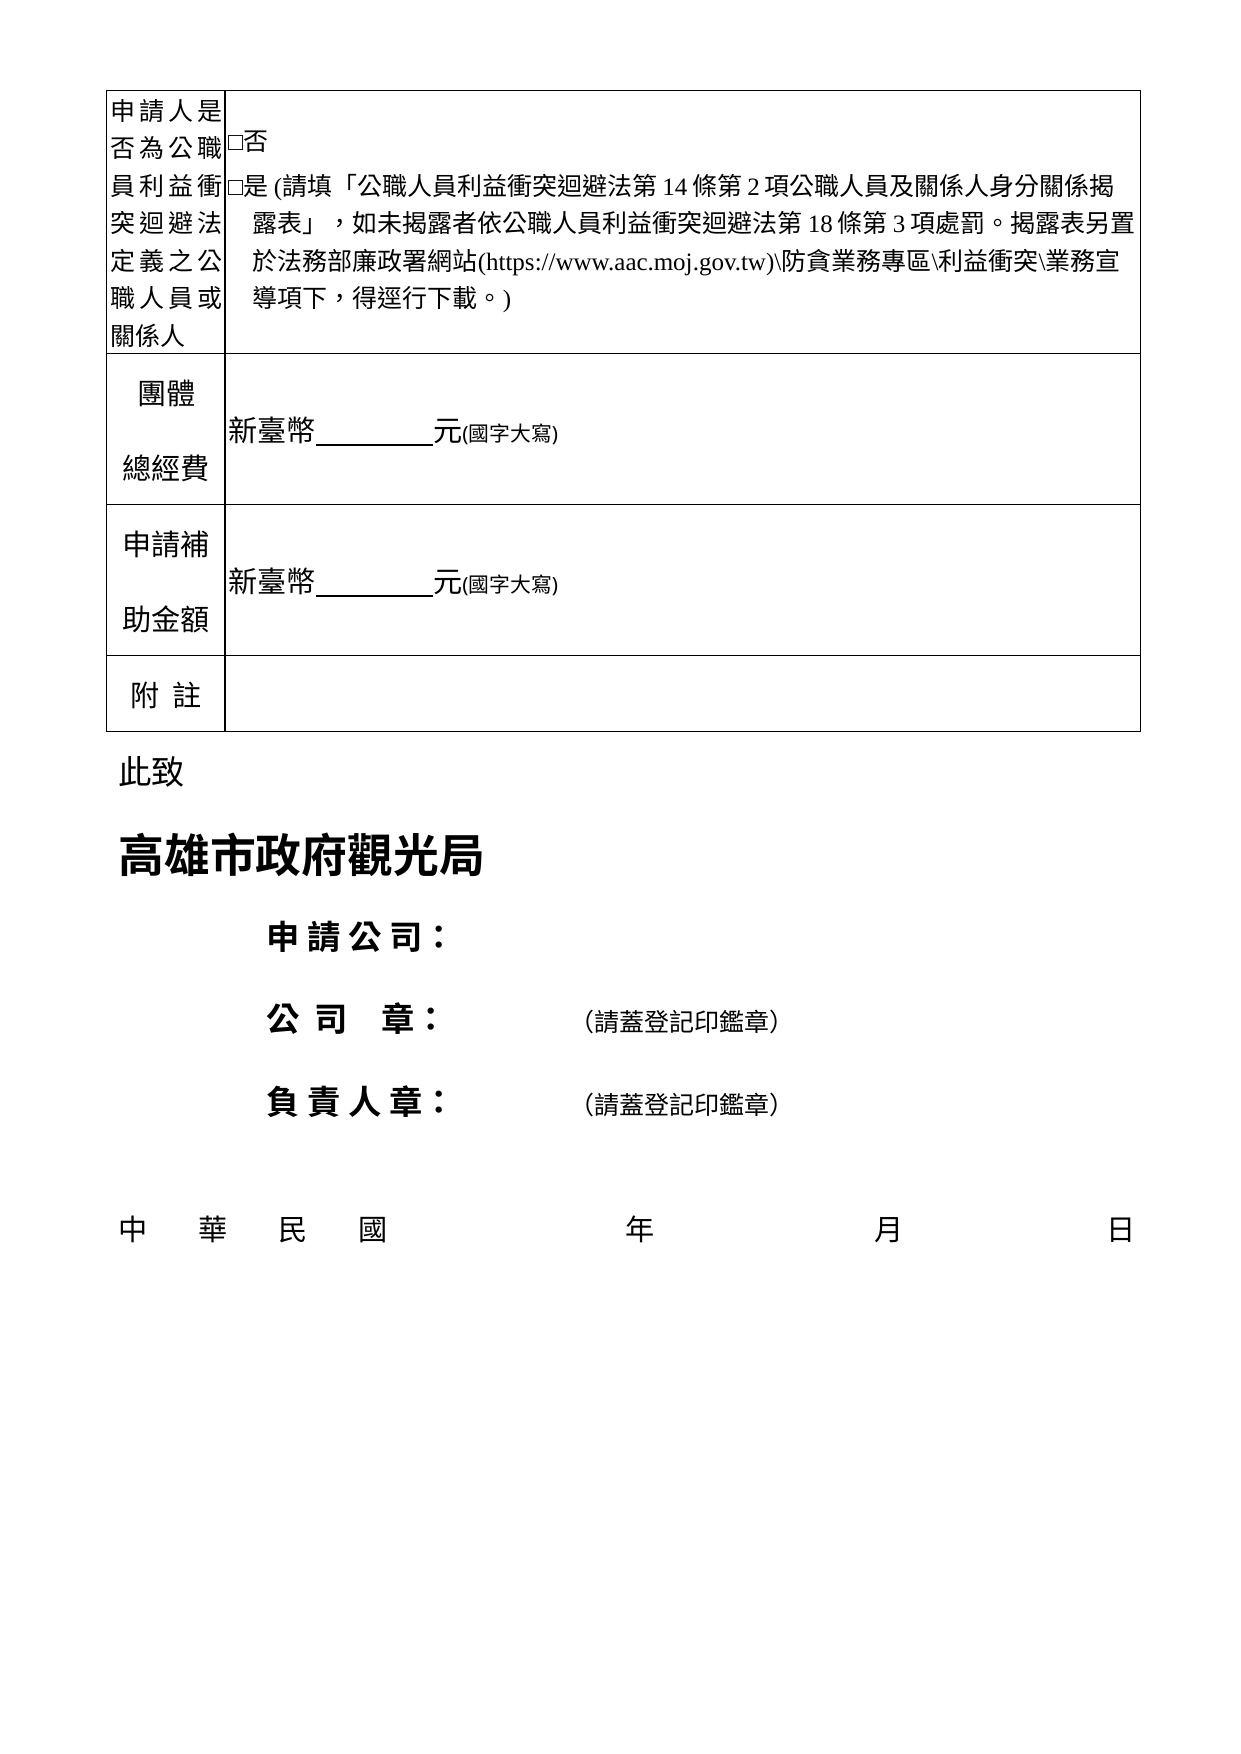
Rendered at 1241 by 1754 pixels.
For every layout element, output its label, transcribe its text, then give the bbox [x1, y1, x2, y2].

text 此致 [118, 732, 1137, 807]
table_cell [226, 656, 1140, 731]
table_cell 申請補助金額 [107, 505, 224, 655]
text 中 華 民 國 年 月 日 [118, 1190, 1137, 1265]
text 公 司 章： （請蓋登記印鑑章） [266, 980, 1137, 1055]
text 高雄市政府觀光局 [118, 815, 1137, 890]
text 申 請 公 司： [266, 897, 1137, 972]
table_cell 申請人是否為公職員利益衝突迴避法定義之公職人員或關係人 [107, 91, 224, 353]
table_cell 團體 總經費 [107, 354, 224, 504]
table_cell 新臺幣 元(國字大寫) [226, 505, 1140, 655]
table_cell 附 註 [107, 656, 224, 731]
text 負 責 人 章： （請蓋登記印鑑章） [266, 1062, 1137, 1137]
table_cell 新臺幣 元(國字大寫) [226, 354, 1140, 504]
table_cell □否 □是 (請填「公職人員利益衝突迴避法第14條第2項公職人員及關係人身分關係揭露表」，如未揭露者依公職人員利益衝突迴避法第18條第3項處罰。揭露表另置於法務部廉政署網站(https://www.aac.moj.gov.tw)\防貪業務專區\利益衝突\業務宣導項下，得逕行下載。) [226, 91, 1140, 353]
